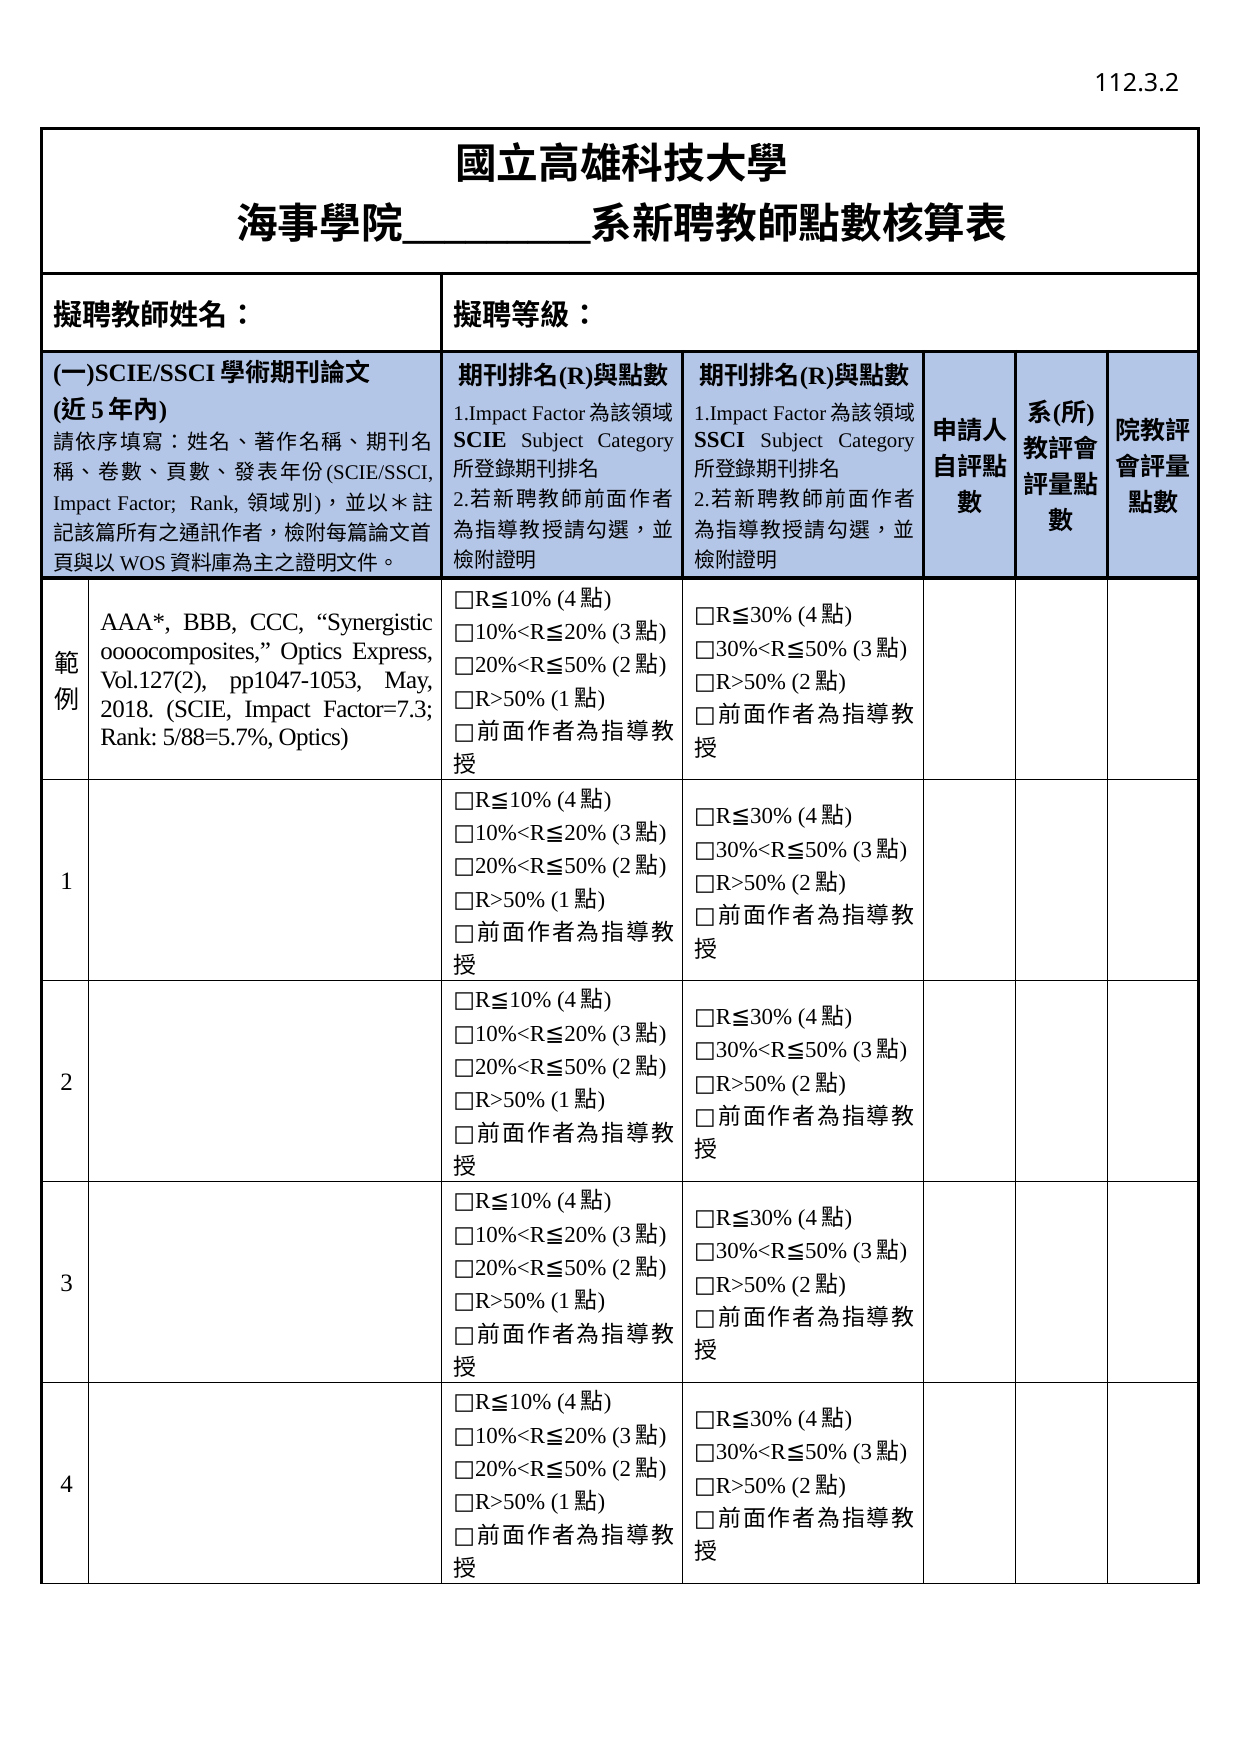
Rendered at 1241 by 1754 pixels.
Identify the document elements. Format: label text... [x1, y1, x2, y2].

table_cell 4 [43, 1383, 88, 1583]
table_cell 1 [43, 780, 88, 980]
table_cell [1016, 1383, 1107, 1583]
table_cell □R≦30% (4點) □30%<R≦50% (3點) □R>50% (2點) □前面作者為指導教授 [683, 780, 923, 980]
table_cell 擬聘教師姓名： [43, 275, 440, 350]
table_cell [442, 1383, 682, 1583]
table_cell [683, 1383, 923, 1583]
table_cell [924, 1383, 1015, 1583]
table_cell [1108, 580, 1197, 779]
table_cell [1016, 580, 1107, 779]
table_cell □R≦30% (4點) □30%<R≦50% (3點) □R>50% (2點) □前面作者為指導教授 [683, 981, 923, 1181]
table_cell 範例 [43, 580, 88, 779]
table_cell [1016, 981, 1107, 1181]
table_cell 擬聘等級： [443, 275, 1197, 350]
table_cell 期刊排名(R)與點數 1.Impact Factor為該領域SCIE Subject Category所登錄期刊排名 2.若新聘教師前面作者為指導教授請勾選，並檢附證明 [443, 353, 681, 576]
table_cell [924, 1182, 1015, 1382]
table_cell 3 [43, 1182, 88, 1382]
table_cell [89, 1182, 441, 1382]
table_cell 申請人 自評點數 [925, 353, 1014, 576]
table_cell [1108, 1182, 1197, 1382]
table_cell □R≦10% (4點) □10%<R≦20% (3點) □20%<R≦50% (2點) □R>50% (1點) □前面作者為指導教授 [442, 580, 682, 779]
table_cell [1108, 981, 1197, 1181]
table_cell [442, 1182, 682, 1382]
table_cell 2 [43, 981, 88, 1181]
table_cell □R≦30% (4點) □30%<R≦50% (3點) □R>50% (2點) □前面作者為指導教授 [683, 580, 923, 779]
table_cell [683, 1182, 923, 1382]
table_cell [89, 1383, 441, 1583]
table_cell [1016, 780, 1107, 980]
table_cell AAA*, BBB, CCC, “Synergistic oooocomposites,” Optics Express, Vol.127(2), pp1047-1053, May, 2018. (SCIE, Impact Factor=7.3; Rank: 5/88=5.7%, Optics) [89, 580, 441, 779]
table_cell 院教評會評量點數 [1109, 353, 1197, 576]
table_cell [89, 780, 441, 980]
table_cell [89, 981, 441, 1181]
table_cell [1108, 780, 1197, 980]
table_cell 期刊排名(R)與點數 1.Impact Factor為該領域SSCI Subject Category所登錄期刊排名 2.若新聘教師前面作者為指導教授請勾選，並檢附證明 [684, 353, 922, 576]
table_cell □R≦10% (4點) □10%<R≦20% (3點) □20%<R≦50% (2點) □R>50% (1點) □前面作者為指導教授 [442, 981, 682, 1181]
table_cell □R≦10% (4點) □10%<R≦20% (3點) □20%<R≦50% (2點) □R>50% (1點) □前面作者為指導教授 [442, 780, 682, 980]
table_cell [924, 981, 1015, 1181]
table_cell [924, 580, 1015, 779]
table_cell [924, 780, 1015, 980]
table_cell [1108, 1383, 1197, 1583]
table_header 國立高雄科技大學 海事學院_________系新聘教師點數核算表 [43, 130, 1197, 272]
table_cell [1016, 1182, 1107, 1382]
table_cell 系(所)教評會評量點數 [1017, 353, 1106, 576]
table_cell (一)SCIE/SSCI學術期刊論文 (近5年內) 請依序填寫：姓名、著作名稱、期刊名稱、卷數、頁數、發表年份(SCIE/SSCI, Impact Factor; Rank, 領域別)，並以＊註記該篇所有之通訊作者，檢附每篇論文首頁與以WOS資料庫為主之證明文件。 [43, 353, 440, 576]
